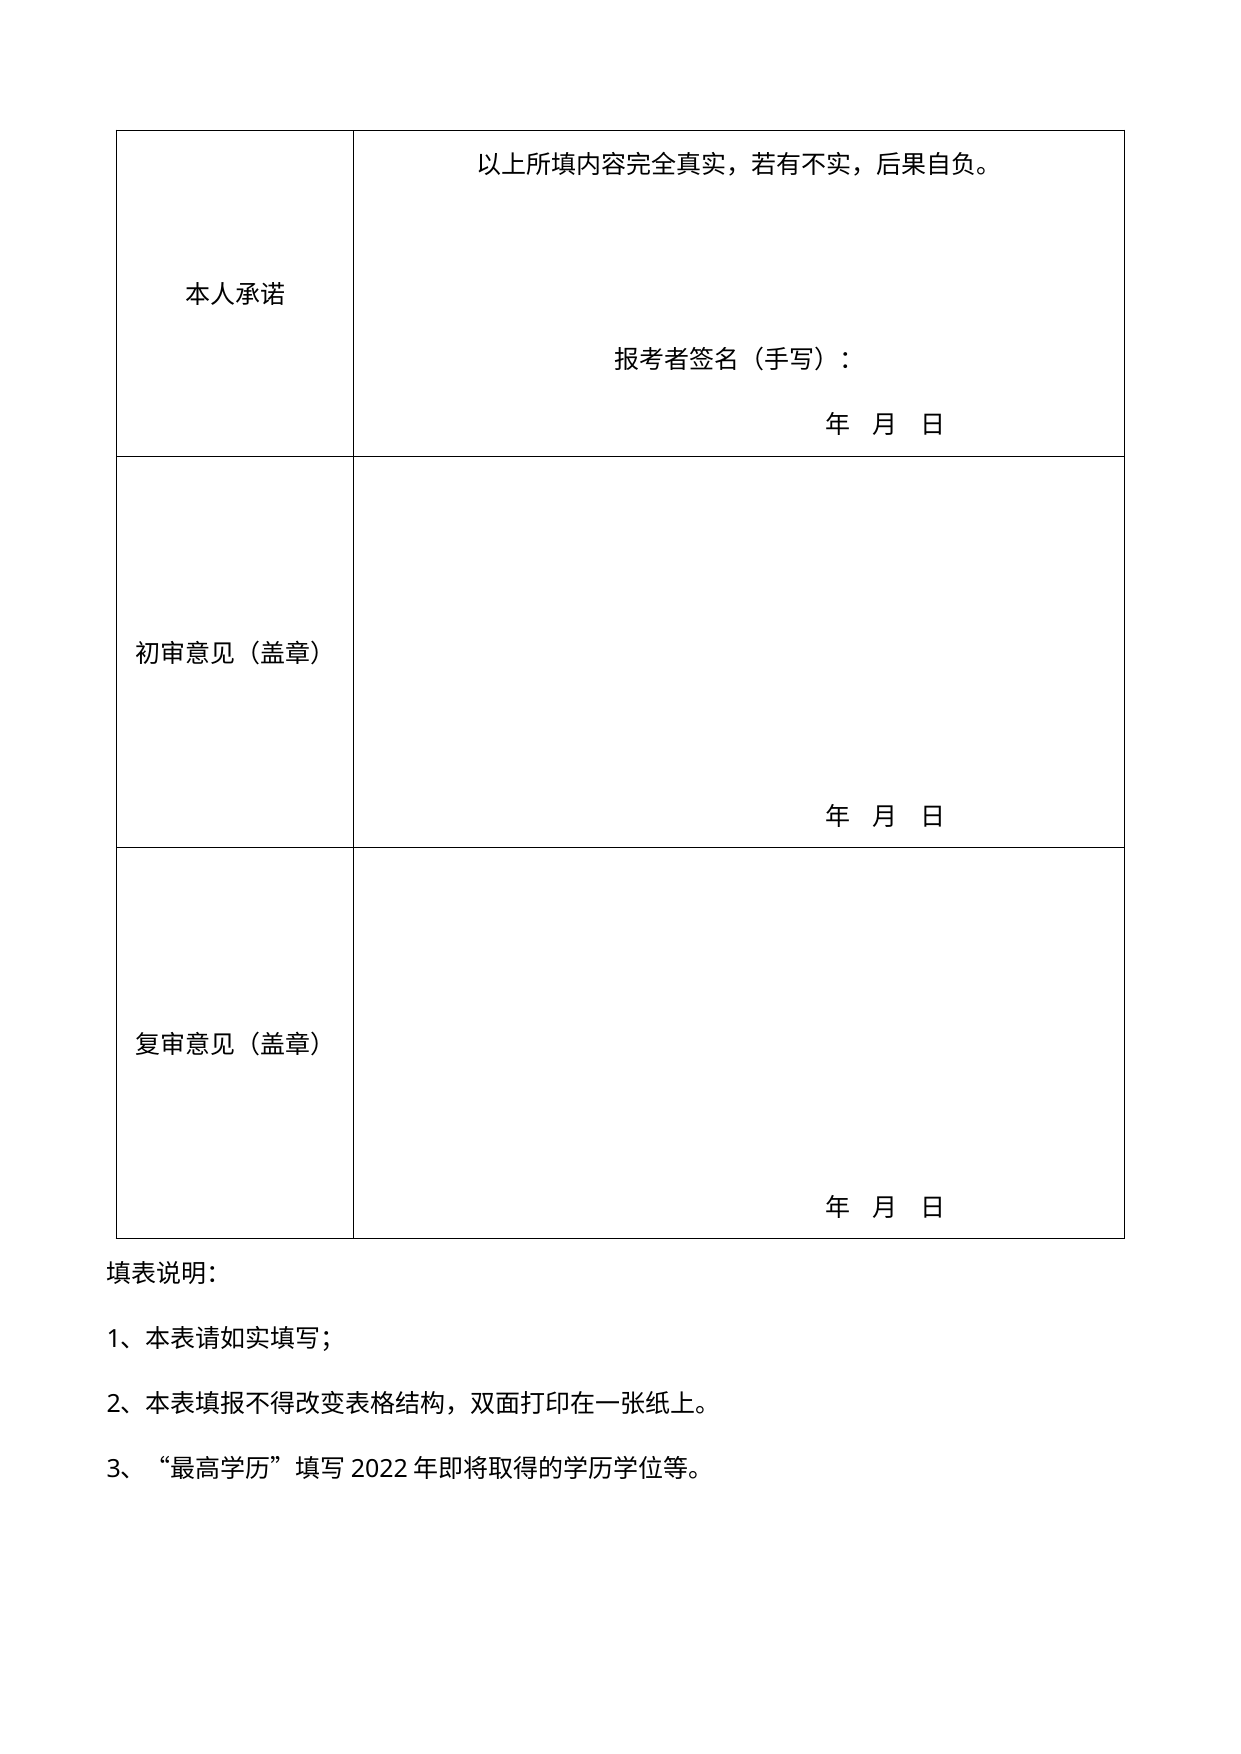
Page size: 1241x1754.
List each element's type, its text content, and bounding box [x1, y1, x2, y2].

text 2、本表填报不得改变表格结构，双面打印在一张纸上。 [106, 1369, 1134, 1434]
text 填表说明： [106, 1239, 1134, 1304]
text 1、本表请如实填写； [106, 1304, 1134, 1369]
table_cell 初审意见（盖章） [117, 457, 353, 847]
table_cell 以上所填内容完全真实，若有不实，后果自负。 报考者签名（手写）： 年 月 日 [354, 131, 1124, 456]
table_cell 年 月 日 [354, 457, 1124, 847]
table_cell 年 月 日 [354, 848, 1124, 1238]
text 3、“最高学历”填写2022年即将取得的学历学位等。 [106, 1434, 1134, 1499]
table_cell 本人承诺 [117, 131, 353, 456]
table_cell 复审意见（盖章） [117, 848, 353, 1238]
